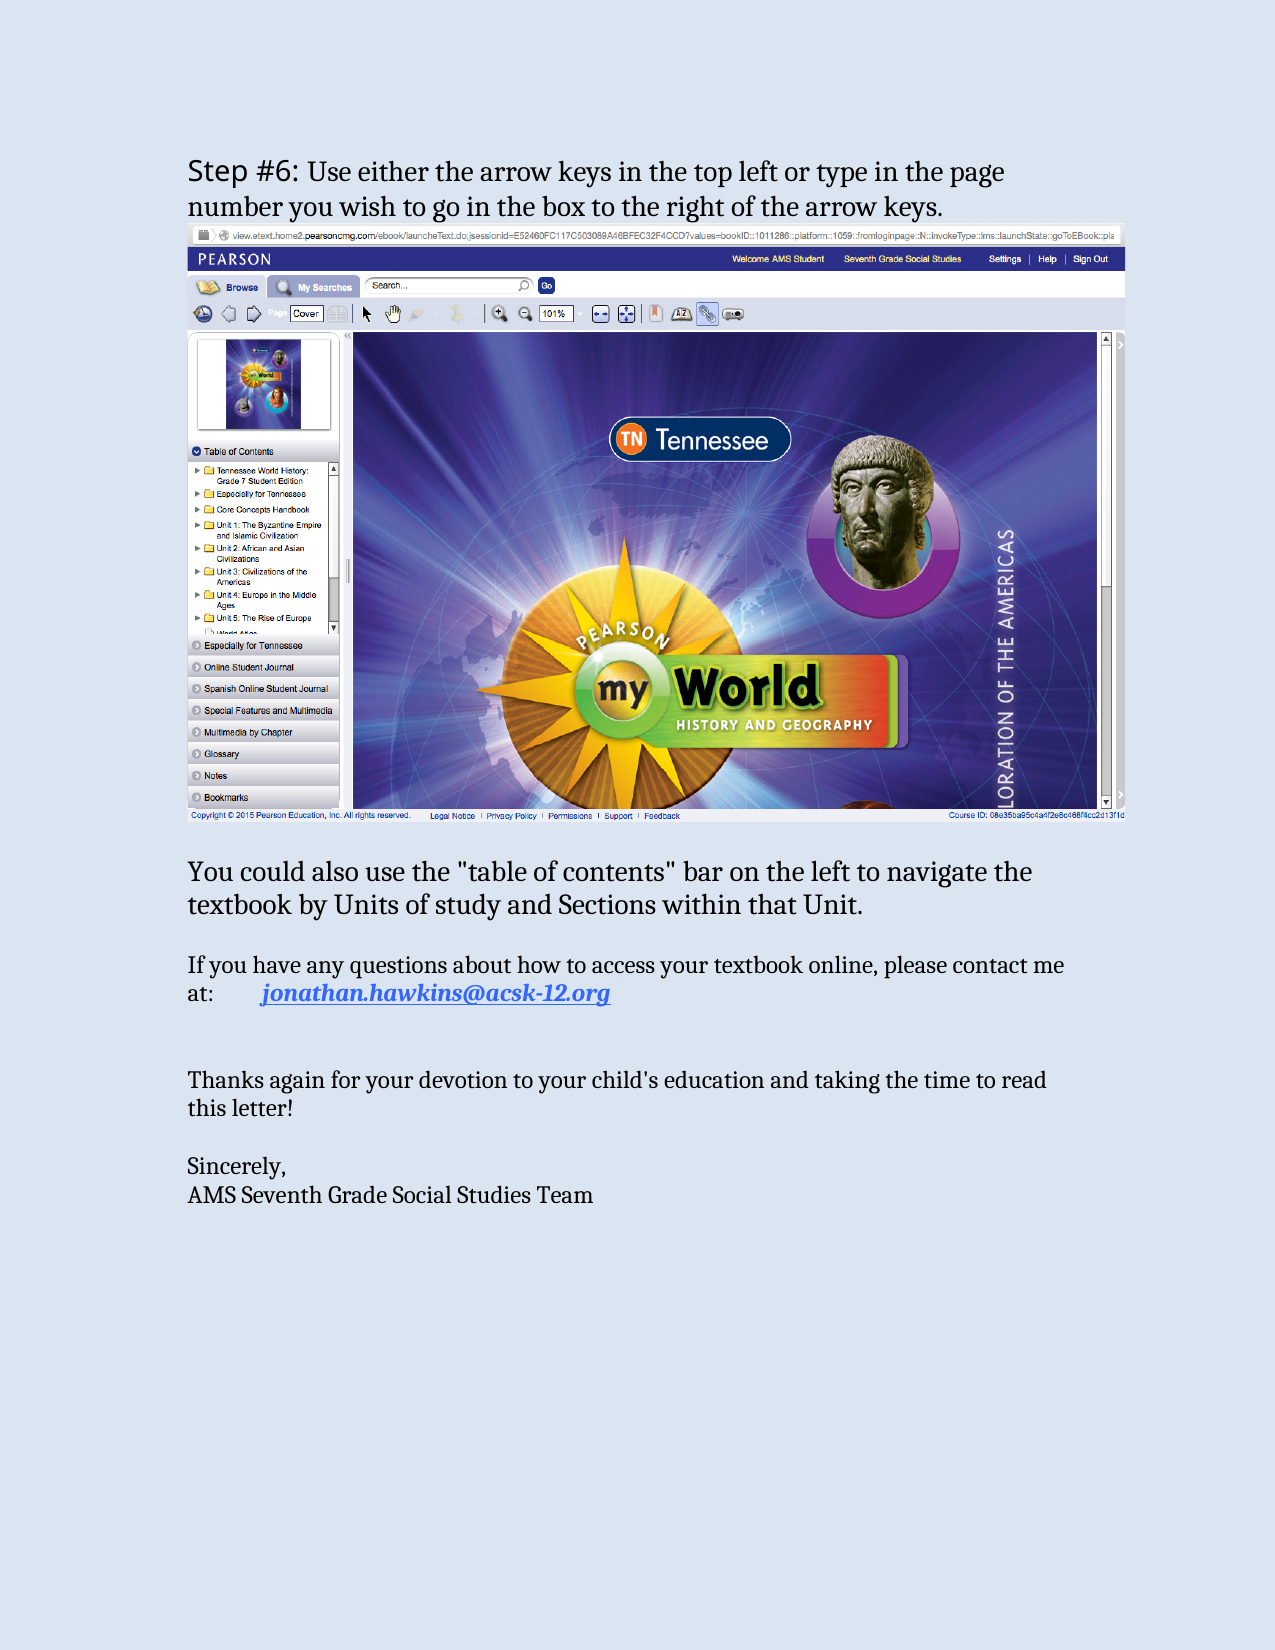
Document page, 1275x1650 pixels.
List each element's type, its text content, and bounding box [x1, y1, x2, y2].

picture [187, 223, 1125, 822]
text AMS Seventh Grade Social Studies Team [187, 1181, 1087, 1209]
text If you have any questions about how to access your textbook online, please contact me at: jonathan.hawkins@acsk-12.org [187, 951, 1087, 1008]
text Sincerely, [187, 1152, 1087, 1181]
text Thanks again for your devotion to your child's education and taking the time to read this letter! [187, 1066, 1087, 1123]
text You could also use the "table of contents" bar on the left to navigate the textbook by Units of study and Sections within that Unit. [187, 855, 1087, 922]
text Step #6: Use either the arrow keys in the top left or type in the page number you wish to go in the box to the right of the arrow keys. [187, 150, 1087, 223]
